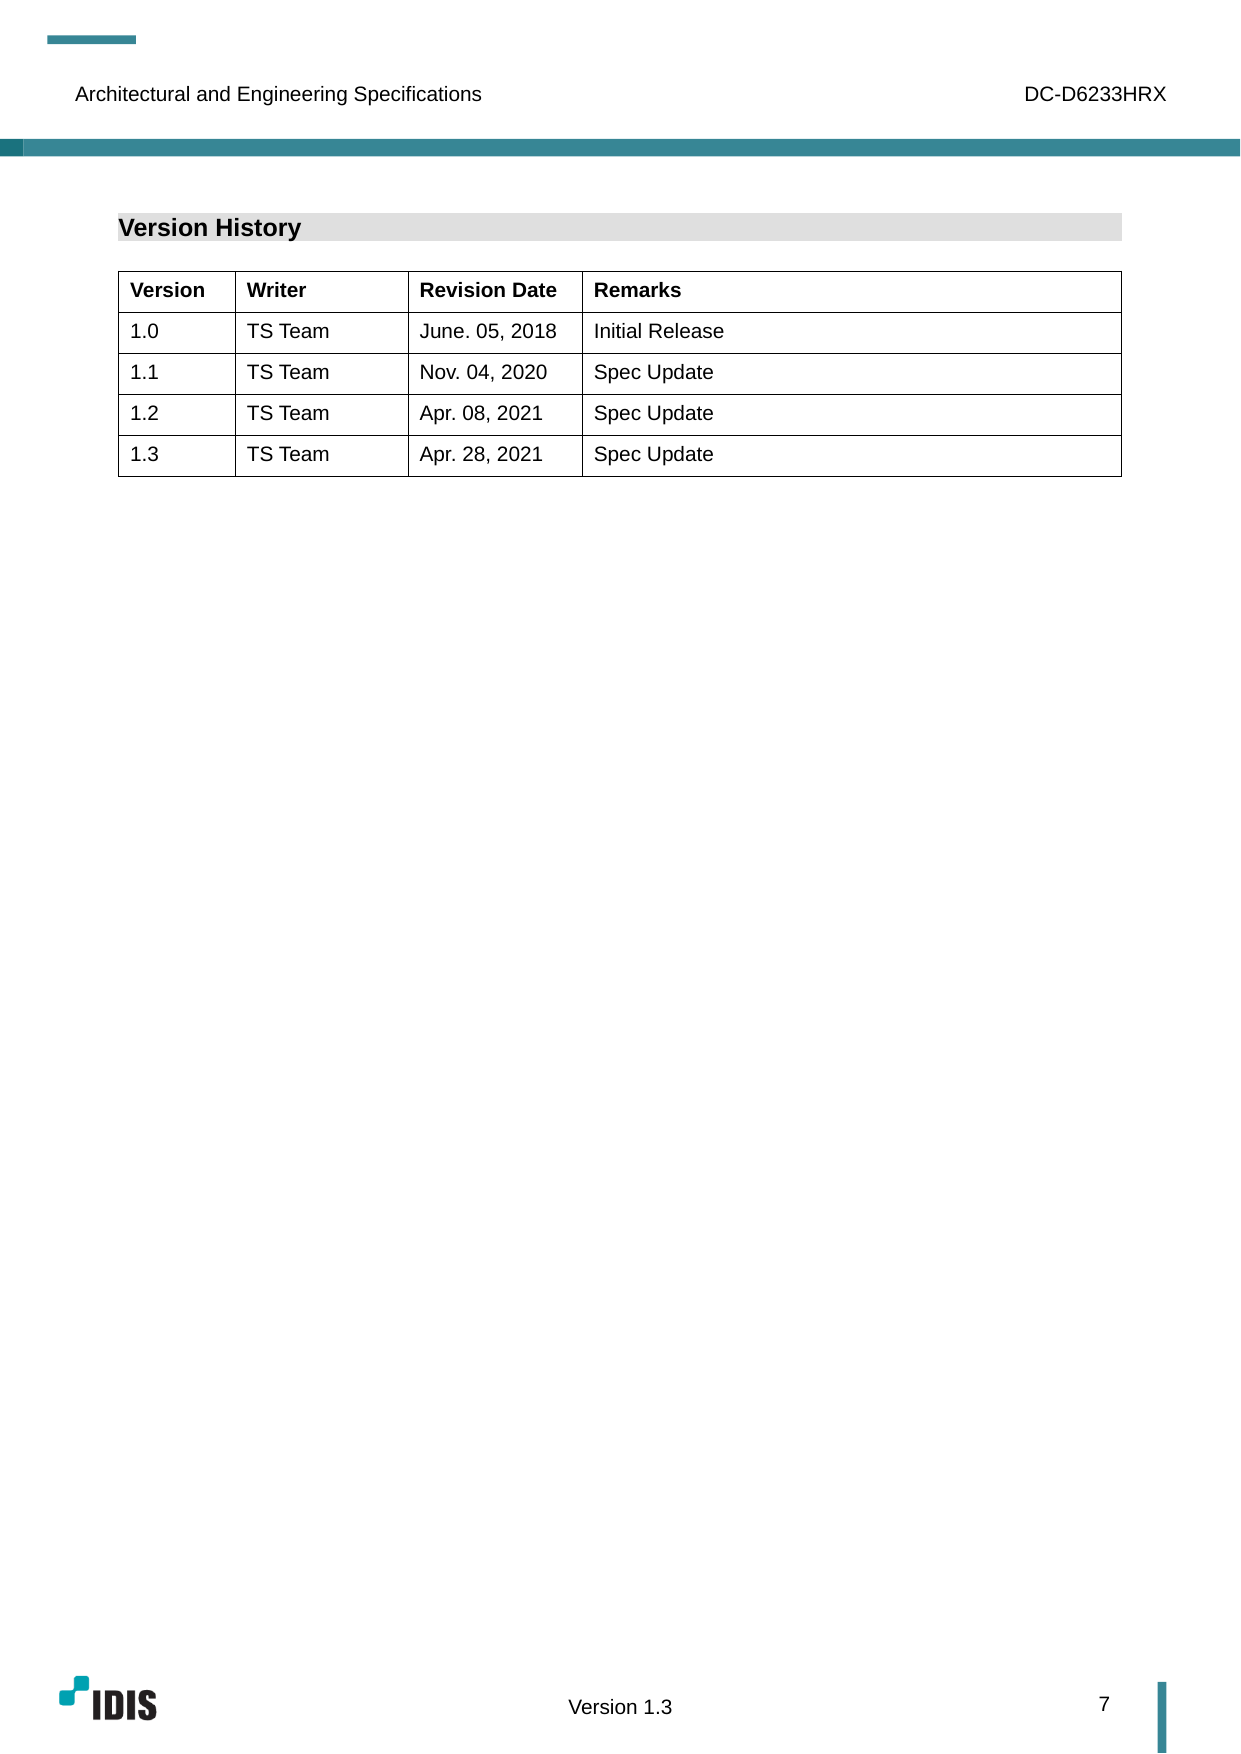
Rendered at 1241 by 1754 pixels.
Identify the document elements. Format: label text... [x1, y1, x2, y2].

table_cell TS Team [236, 436, 408, 476]
table_cell TS Team [236, 395, 408, 435]
table_cell Spec Update [583, 354, 1121, 394]
table_cell Initial Release [583, 313, 1121, 353]
table_cell Apr. 28, 2021 [409, 436, 582, 476]
table_cell Spec Update [583, 395, 1121, 435]
picture [52, 1675, 175, 1723]
table_cell TS Team [236, 354, 408, 394]
table_header Remarks [583, 272, 1121, 312]
subtitle Version History [118, 213, 1122, 241]
table_header Writer [236, 272, 408, 312]
table_cell Spec Update [583, 436, 1121, 476]
table_cell Nov. 04, 2020 [409, 354, 582, 394]
table_header Revision Date [409, 272, 582, 312]
table_cell June. 05, 2018 [409, 313, 582, 353]
table_cell 1.2 [119, 395, 235, 435]
table_cell Apr. 08, 2021 [409, 395, 582, 435]
table_cell 1.3 [119, 436, 235, 476]
table_cell 1.0 [119, 313, 235, 353]
table_cell 1.1 [119, 354, 235, 394]
table_cell TS Team [236, 313, 408, 353]
table_header Version [119, 272, 235, 312]
